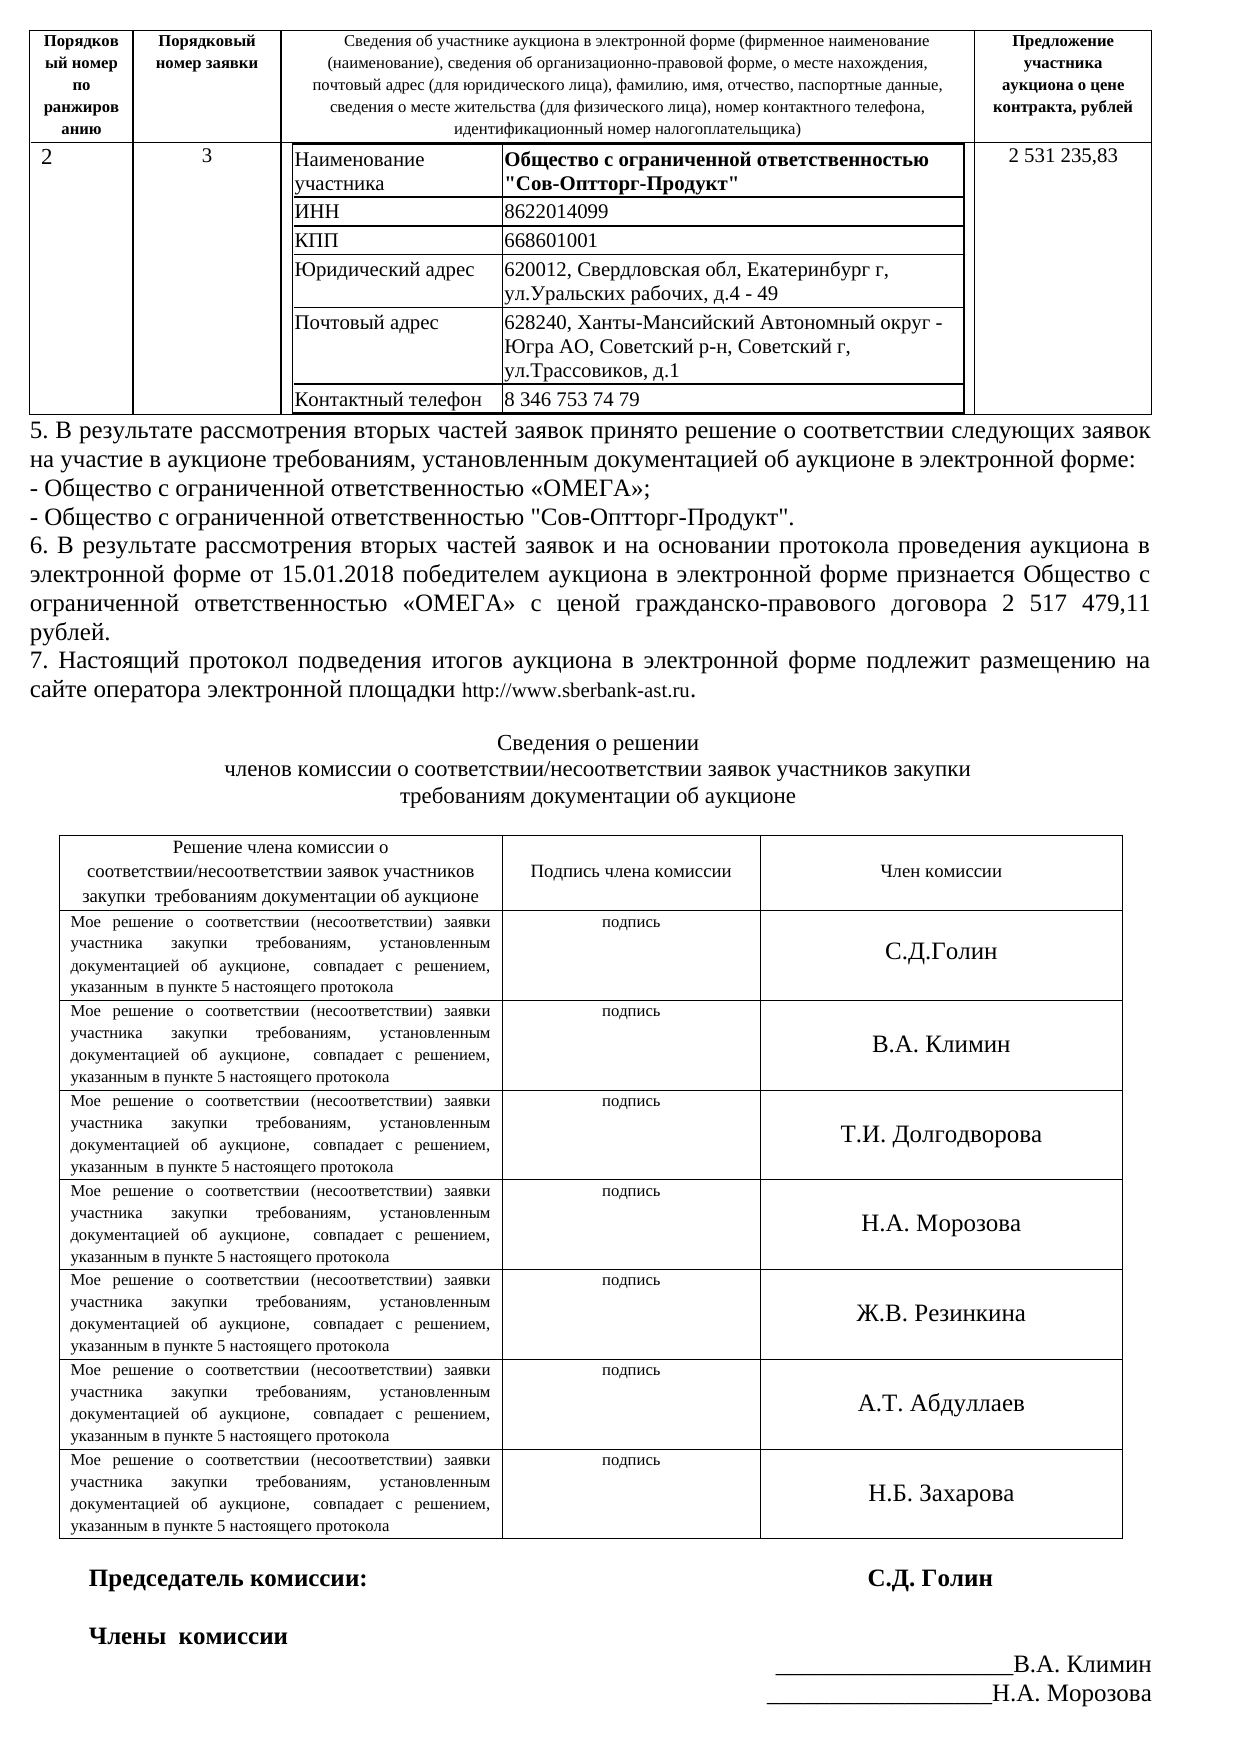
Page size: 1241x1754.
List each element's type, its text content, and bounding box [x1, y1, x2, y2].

text ___________________В.А. Климин [89, 1649, 1152, 1678]
text 7. Настоящий протокол подведения итогов аукциона в электронной форме подлежит размещению на сайте оператора электронной площадки http://www.sberbank-ast.ru. [29, 645, 1152, 703]
table_cell Мое решение о соответствии (несоответствии) заявки участника закупки требованиям, установленным документацией об аукционе, совпадает с решением, указанным в пункте 5 настоящего протокола [60, 1091, 502, 1179]
table_header Порядковый номер заявки [134, 31, 280, 142]
table_header Предложение участника аукциона о цене контракта, рублей [975, 31, 1151, 142]
table_cell 3 [134, 143, 280, 414]
table_cell [293, 308, 502, 383]
table_cell подпись [503, 1001, 760, 1090]
table_cell [965, 143, 974, 414]
text - Общество с ограниченной ответственностью «ОМЕГА»; [29, 473, 1152, 502]
table_cell [282, 143, 292, 414]
table_cell подпись [503, 1180, 760, 1269]
text - Общество с ограниченной ответственностью "Сов-Оптторг-Продукт". [29, 502, 1152, 530]
table_cell [293, 145, 502, 196]
table_header Сведения об участнике аукциона в электронной форме (фирменное наименование (наименование), сведения об организационно-правовой форме, о месте нахождения, почтовый адрес (для юридического лица), фамилию, имя, отчество, паспортные данные, сведения о месте жительства (для физического лица), номер контактного телефона, идентификационный номер налогоплательщика) [282, 31, 974, 142]
text __________________Н.А. Морозова [89, 1678, 1152, 1707]
table_cell Н.А. Морозова [761, 1180, 1122, 1269]
table_cell подпись [503, 1270, 760, 1359]
table_cell Н.Б. Захарова [761, 1450, 1122, 1538]
text Сведения о решении [44, 729, 1152, 756]
table_header Решение члена комиссии о соответствии/несоответствии заявок участников закупки требованиям документации об аукционе [60, 836, 502, 910]
table_header Член комиссии [761, 836, 1122, 910]
table_cell А.Т. Абдуллаев [761, 1360, 1122, 1448]
table_cell Мое решение о соответствии (несоответствии) заявки участника закупки требованиям, установленным документацией об аукционе, совпадает с решением, указанным в пункте 5 настоящего протокола [60, 1360, 502, 1448]
table_cell [293, 197, 502, 225]
table_header Порядковый номер по ранжированию [30, 31, 132, 142]
table_cell подпись [503, 911, 760, 1000]
table_cell [293, 255, 502, 307]
table_cell подпись [503, 1091, 760, 1179]
table_header Подпись члена комиссии [503, 836, 760, 910]
table_cell [293, 226, 502, 254]
table_cell [503, 308, 963, 383]
text Председатель комиссии: С.Д. Голин [89, 1563, 1152, 1592]
table_cell [503, 198, 963, 225]
table_cell В.А. Климин [761, 1001, 1122, 1090]
table_cell Мое решение о соответствии (несоответствии) заявки участника закупки требованиям, установленным документацией об аукционе, совпадает с решением, указанным в пункте 5 настоящего протокола [60, 1001, 502, 1090]
table_cell Ж.В. Резинкина [761, 1270, 1122, 1359]
table_cell С.Д.Голин [761, 911, 1122, 1000]
text членов комиссии о соответствии/несоответствии заявок участников закупки [44, 756, 1152, 782]
table_cell 2 [30, 143, 132, 414]
table_cell подпись [503, 1360, 760, 1448]
table_cell Мое решение о соответствии (несоответствии) заявки участника закупки требованиям, установленным документацией об аукционе, совпадает с решением, указанным в пункте 5 настоящего протокола [60, 1180, 502, 1269]
table_cell [503, 255, 963, 307]
text Члены комиссии [89, 1621, 1152, 1649]
table_cell [503, 227, 963, 254]
table_cell [503, 385, 963, 412]
text 5. В результате рассмотрения вторых частей заявок принято решение о соответствии следующих заявок на участие в аукционе требованиям, установленным документацией об аукционе в электронной форме: [29, 415, 1152, 473]
table_cell [293, 384, 502, 412]
text требованиям документации об аукционе [44, 782, 1152, 808]
table_cell [503, 145, 963, 196]
table_cell Мое решение о соответствии (несоответствии) заявки участника закупки требованиям, установленным документацией об аукционе, совпадает с решением, указанным в пункте 5 настоящего протокола [60, 911, 502, 1000]
table_cell Мое решение о соответствии (несоответствии) заявки участника закупки требованиям, установленным документацией об аукционе, совпадает с решением, указанным в пункте 5 настоящего протокола [60, 1270, 502, 1359]
text 6. В результате рассмотрения вторых частей заявок и на основании протокола проведения аукциона в электронной форме от 15.01.2018 победителем аукциона в электронной форме признается Общество с ограниченной ответственностью «ОМЕГА» с ценой гражданско-правового договора 2 517 479,11 рублей. [29, 530, 1152, 645]
table_cell Т.И. Долгодворова [761, 1091, 1122, 1179]
table_cell подпись [503, 1450, 760, 1538]
table_cell 2 531 235,83 [975, 143, 1151, 414]
table_cell Мое решение о соответствии (несоответствии) заявки участника закупки требованиям, установленным документацией об аукционе, совпадает с решением, указанным в пункте 5 настоящего протокола [60, 1450, 502, 1538]
